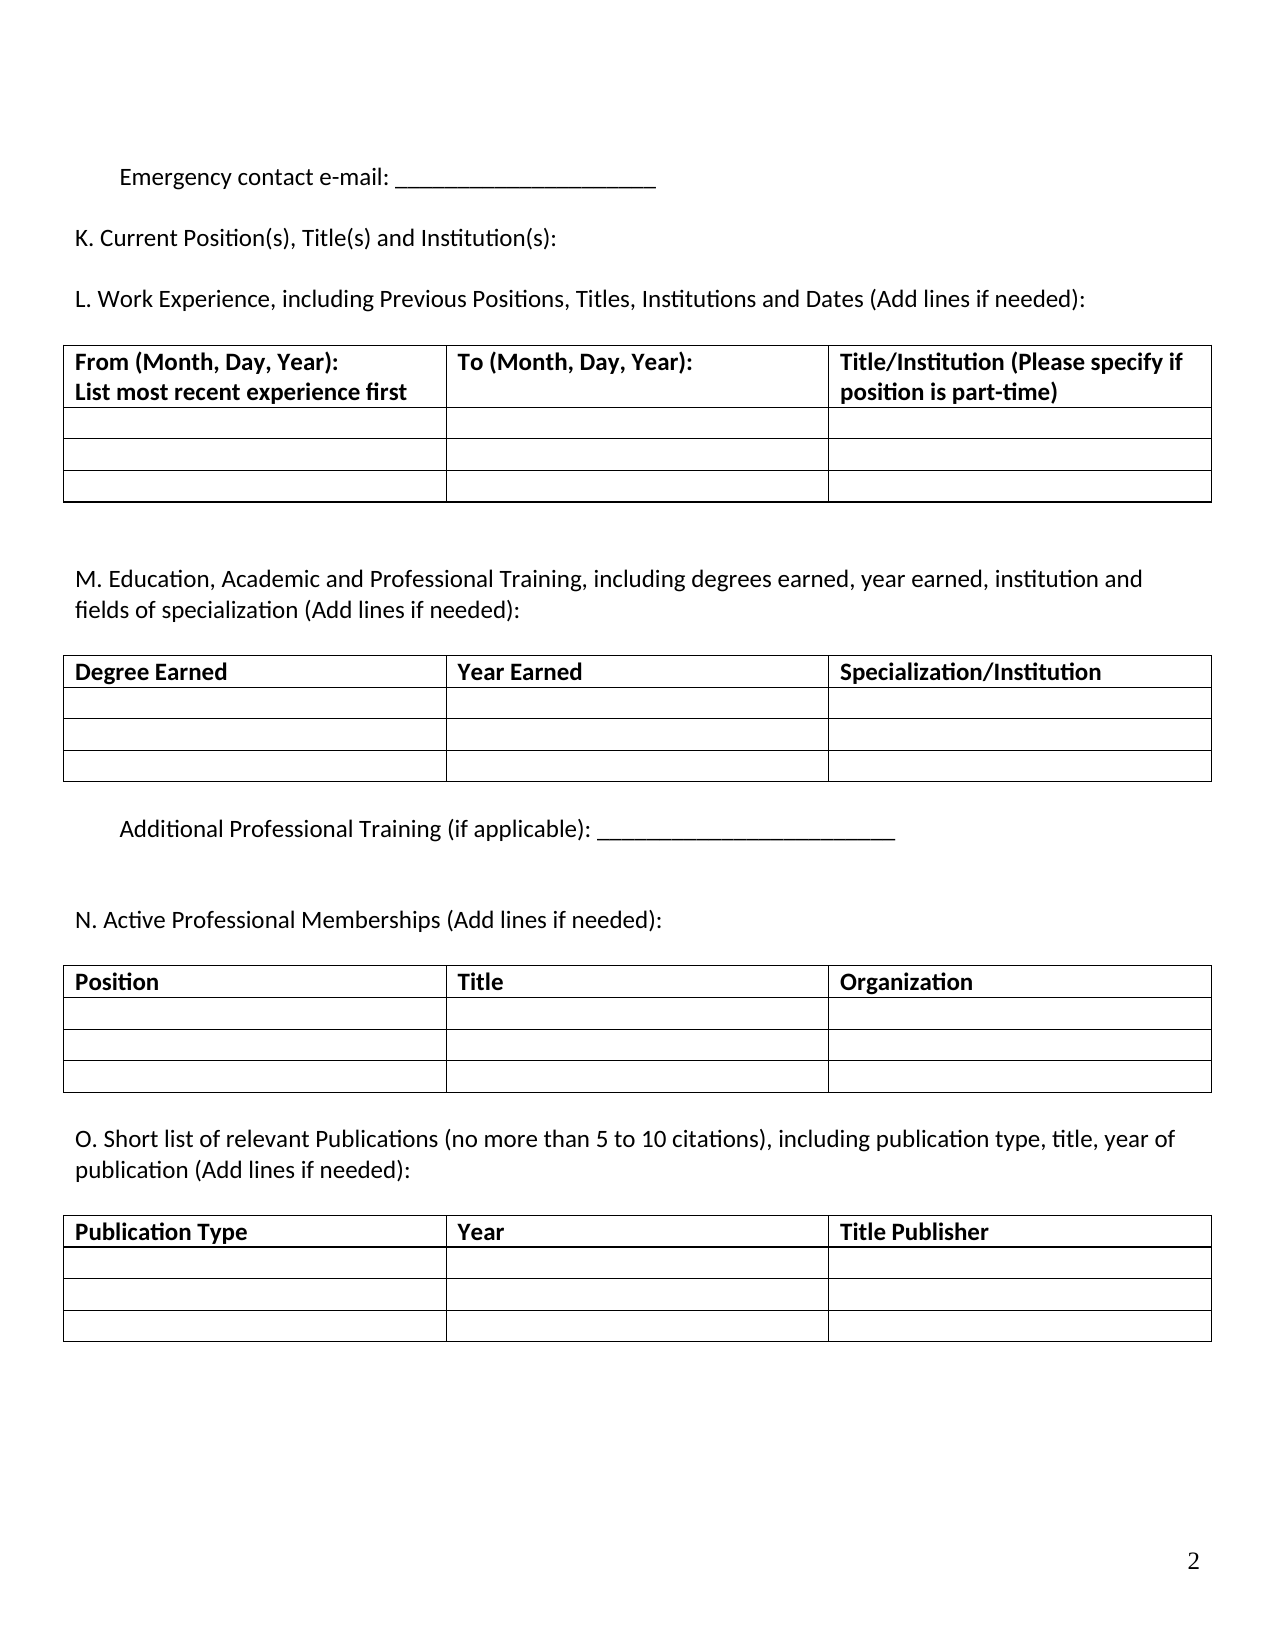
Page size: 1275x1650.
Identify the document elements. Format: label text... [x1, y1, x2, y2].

table_cell [64, 719, 446, 750]
table_cell [447, 408, 828, 438]
table_cell [447, 1248, 828, 1278]
table_cell [64, 688, 446, 718]
table_cell [64, 408, 446, 438]
table_cell [447, 439, 828, 470]
table_header Publication Type [64, 1216, 446, 1246]
text Additional Professional Training (if applicable): ________________________ [119, 813, 1200, 843]
table_cell [829, 1030, 1211, 1060]
table_header Specialization/Institution [829, 656, 1211, 687]
table_cell [829, 719, 1211, 750]
table_cell [447, 751, 828, 781]
table_cell [829, 688, 1211, 718]
table_cell [829, 1311, 1211, 1341]
table_cell [64, 1061, 446, 1092]
table_cell [829, 471, 1211, 501]
table_cell [447, 1061, 828, 1092]
table_cell [64, 1248, 446, 1278]
table_header Year Earned [447, 656, 828, 687]
table_cell [447, 1030, 828, 1060]
text M. Education, Academic and Professional Training, including degrees earned, year earned, institution and fields of specialization (Add lines if needed): [75, 563, 1200, 624]
table_cell [829, 751, 1211, 781]
table_cell [829, 408, 1211, 438]
table_header From (Month, Day, Year): List most recent experience first [64, 346, 446, 407]
table_header Year [447, 1216, 828, 1246]
table_cell [64, 1030, 446, 1060]
table_header To (Month, Day, Year): [447, 346, 828, 407]
table_header Position [64, 966, 446, 997]
table_cell [447, 998, 828, 1028]
table_header Title [447, 966, 828, 997]
table_cell [447, 471, 828, 501]
table_header Organization [829, 966, 1211, 997]
table_cell [829, 1248, 1211, 1278]
table_cell [829, 998, 1211, 1028]
text L. Work Experience, including Previous Positions, Titles, Institutions and Dates (Add lines if needed): [75, 283, 1200, 314]
table_cell [447, 688, 828, 718]
table_cell [64, 1279, 446, 1309]
text K. Current Position(s), Title(s) and Institution(s): [75, 222, 1200, 253]
table_cell [447, 1279, 828, 1309]
table_cell [64, 751, 446, 781]
table_header Degree Earned [64, 656, 446, 687]
table_cell [64, 471, 446, 501]
text O. Short list of relevant Publications (no more than 5 to 10 citations), including publication type, title, year of publication (Add lines if needed): [75, 1123, 1200, 1184]
table_header Title Publisher [829, 1216, 1211, 1246]
table_header Title/Institution (Please specify if position is part-time) [829, 346, 1211, 407]
table_cell [829, 1279, 1211, 1309]
text Emergency contact e-mail: _____________________ [119, 161, 1200, 192]
table_cell [64, 1311, 446, 1341]
table_cell [64, 439, 446, 470]
table_cell [64, 998, 446, 1028]
text N. Active Professional Memberships (Add lines if needed): [75, 904, 1200, 935]
table_cell [829, 439, 1211, 470]
table_cell [447, 1311, 828, 1341]
table_cell [447, 719, 828, 750]
table_cell [829, 1061, 1211, 1092]
